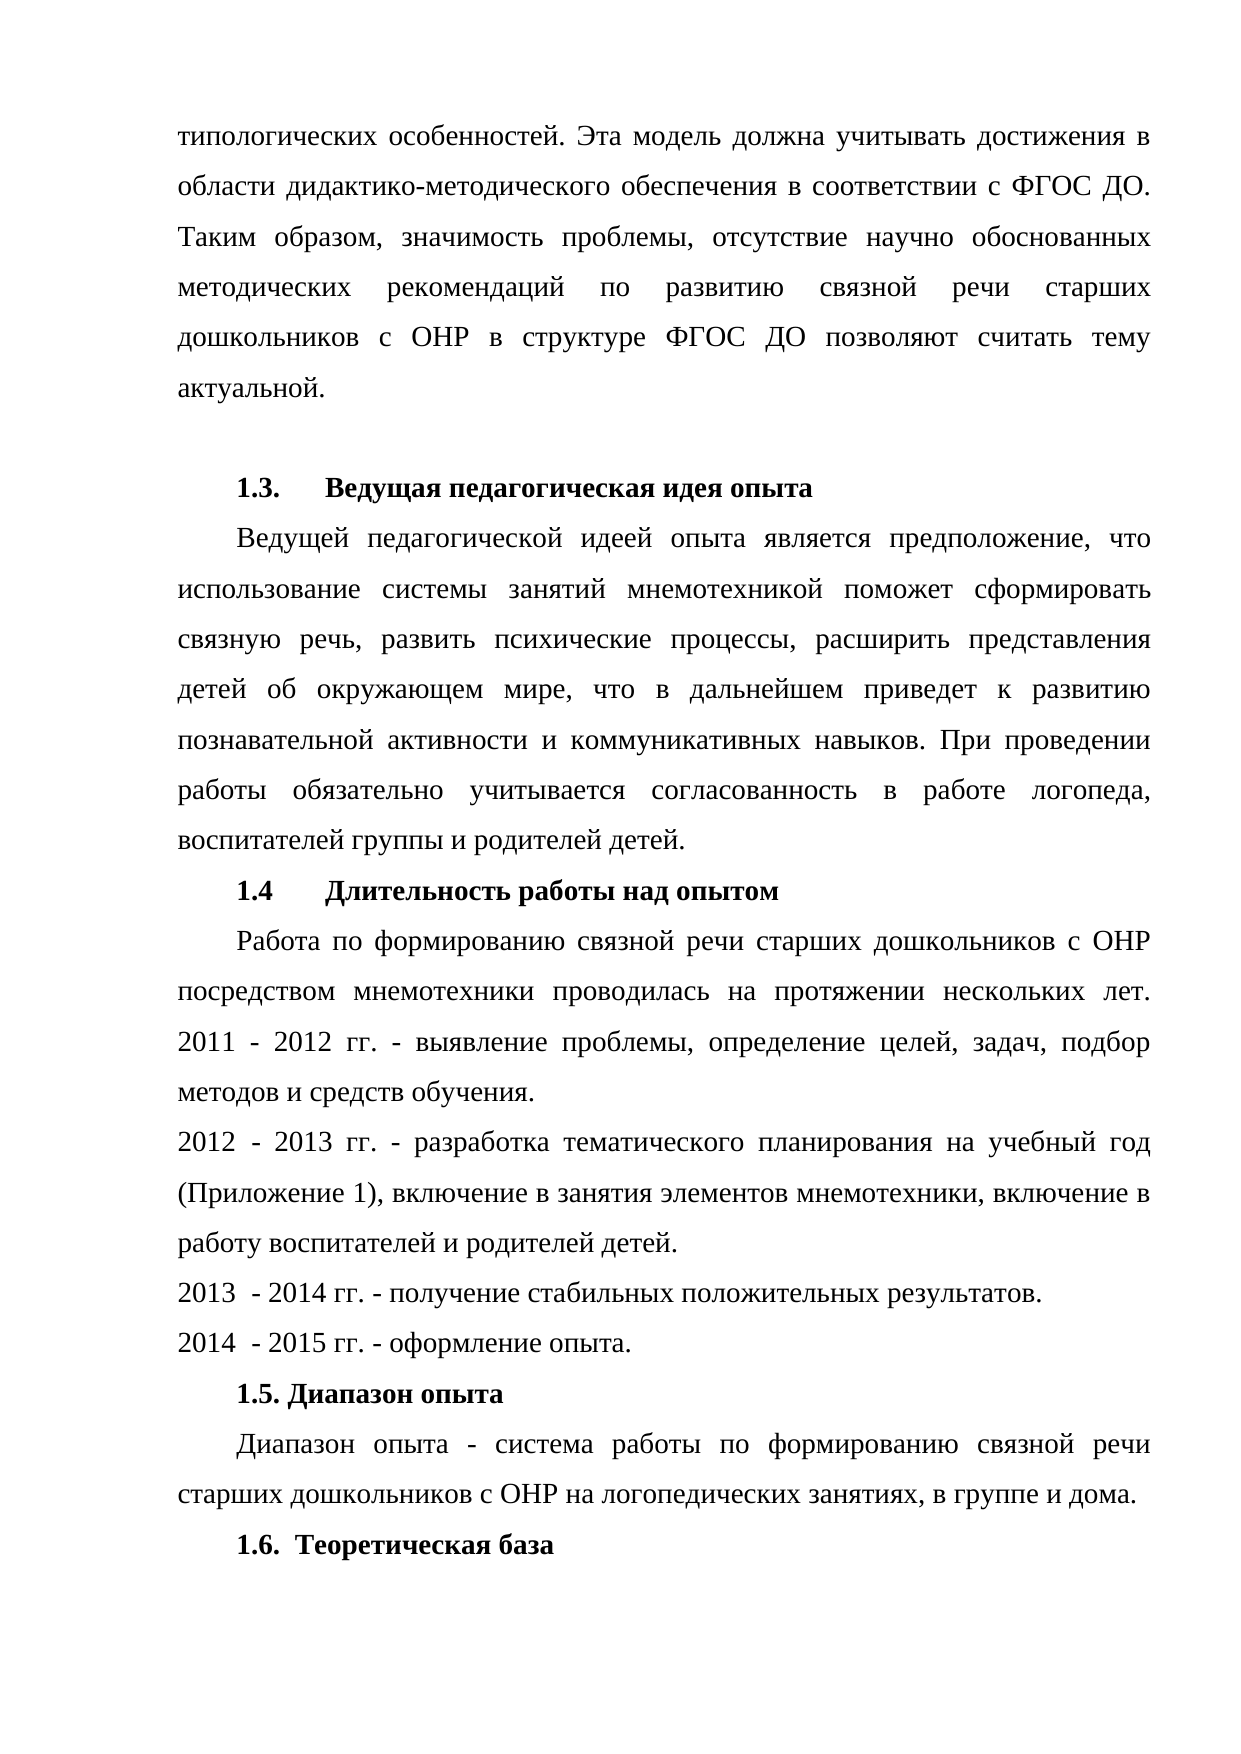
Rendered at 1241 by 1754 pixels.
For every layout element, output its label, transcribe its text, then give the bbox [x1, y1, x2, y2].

text 2012 - 2013 гг. - разработка тематического планирования на учебный год (Приложение 1), включение в занятия элементов мнемотехники, включение в работу воспитателей и родителей детей. [177, 1124, 1152, 1258]
text 2013 - 2014 гг. - получение стабильных положительных результатов. [177, 1275, 1152, 1309]
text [177, 118, 1152, 403]
text Ведущей педагогической идеей опыта является предположение, что использование системы занятий мнемотехникой поможет сформировать связную речь, развить психические процессы, расширить представления детей об окружающем мире, что в дальнейшем приведет к развитию познавательной активности и коммуникативных навыков. При проведении работы обязательно учитывается согласованность в работе логопеда, воспитателей группы и родителей детей. [177, 521, 1152, 856]
text 1.3. Ведущая педагогическая идея опыта [177, 470, 1152, 504]
text 2014 - 2015 гг. - оформление опыта. [177, 1326, 1152, 1359]
text 1.6. Теоретическая база [177, 1527, 1152, 1560]
text 1.5. Диапазон опыта [177, 1376, 1152, 1409]
text Работа по формированию связной речи старших дошкольников с ОНР посредством мнемотехники проводилась на протяжении нескольких лет. 2011 - 2012 гг. - выявление проблемы, определение целей, задач, подбор методов и средств обучения. [177, 923, 1152, 1108]
text 1.4 Длительность работы над опытом [177, 873, 1152, 906]
text Диапазон опыта - система работы по формированию связной речи старших дошкольников с ОНР на логопедических занятиях, в группе и дома. [177, 1426, 1152, 1510]
